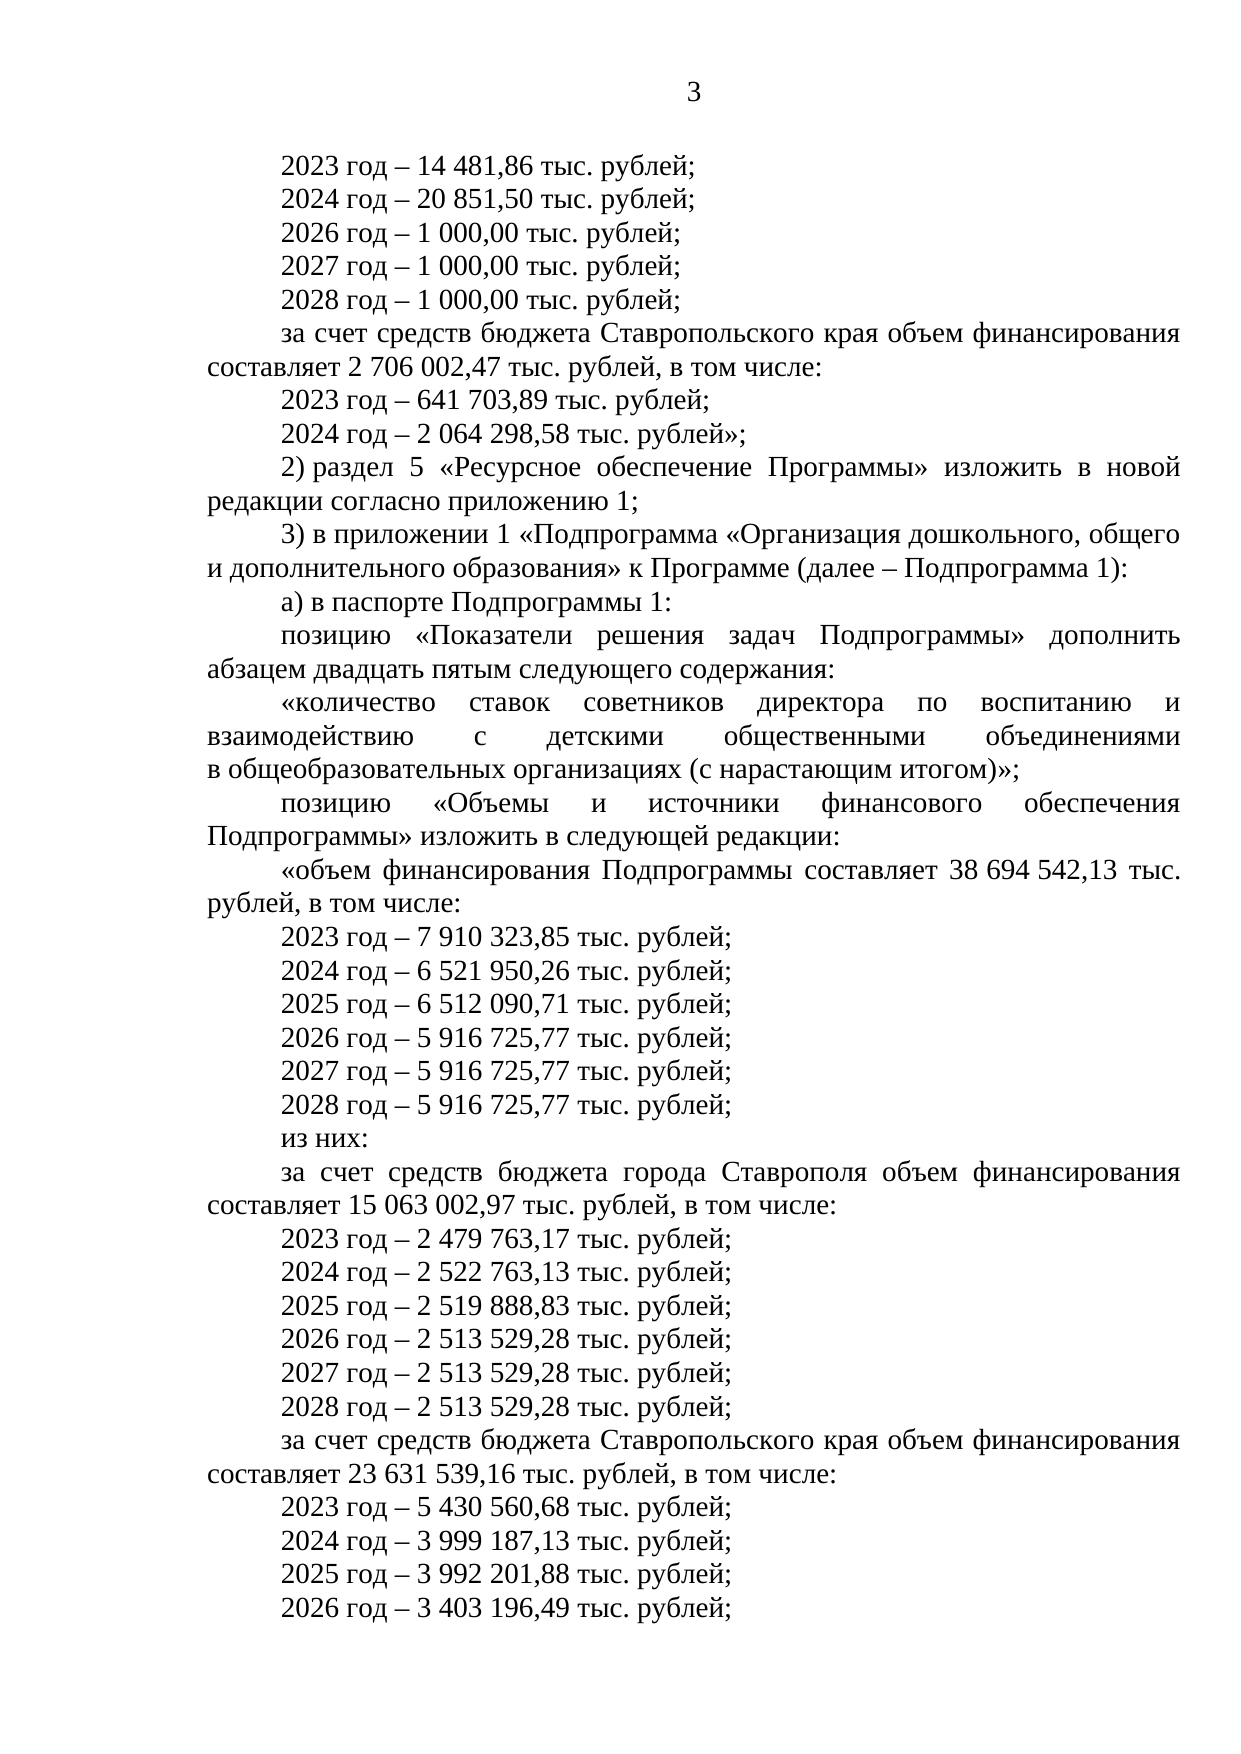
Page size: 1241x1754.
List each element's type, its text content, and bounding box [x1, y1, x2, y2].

text 2027 год – 2 513 529,28 тыс. рублей; [207, 1355, 1181, 1389]
text «объем финансирования Подпрограммы составляет 38 694 542,13 тыс. рублей, в том числе: [207, 852, 1181, 919]
text 2024 год – 3 999 187,13 тыс. рублей; [207, 1523, 1181, 1556]
text 2025 год – 2 519 888,83 тыс. рублей; [207, 1288, 1181, 1322]
text 2028 год – 2 513 529,28 тыс. рублей; [207, 1389, 1181, 1422]
text 2024 год – 6 521 950,26 тыс. рублей; [207, 953, 1181, 986]
text 3) в приложении 1 «Подпрограмма «Организация дошкольного, общего и дополнительного образования» к Программе (далее – Подпрограмма 1): [207, 517, 1181, 584]
text позицию «Показатели решения задач Подпрограммы» дополнить абзацем двадцать пятым следующего содержания: [207, 617, 1181, 684]
text а) в паспорте Подпрограммы 1: [207, 584, 1181, 617]
text 2028 год – 5 916 725,77 тыс. рублей; [207, 1087, 1181, 1120]
text 2025 год – 3 992 201,88 тыс. рублей; [207, 1556, 1181, 1590]
text 2023 год – 14 481,86 тыс. рублей; [207, 148, 1181, 181]
text 2027 год – 1 000,00 тыс. рублей; [207, 248, 1181, 282]
text 2024 год – 20 851,50 тыс. рублей; [207, 181, 1181, 215]
text 2023 год – 2 479 763,17 тыс. рублей; [207, 1221, 1181, 1254]
text за счет средств бюджета города Ставрополя объем финансирования составляет 15 063 002,97 тыс. рублей, в том числе: [207, 1154, 1181, 1221]
text за счет средств бюджета Ставропольского края объем финансирования составляет 2 706 002,47 тыс. рублей, в том числе: [207, 315, 1181, 382]
text 2026 год – 3 403 196,49 тыс. рублей; [207, 1590, 1181, 1623]
text 2023 год – 641 703,89 тыс. рублей; [207, 382, 1181, 416]
text 2027 год – 5 916 725,77 тыс. рублей; [207, 1053, 1181, 1087]
text 2026 год – 1 000,00 тыс. рублей; [207, 215, 1181, 248]
text за счет средств бюджета Ставропольского края объем финансирования составляет 23 631 539,16 тыс. рублей, в том числе: [207, 1422, 1181, 1489]
text 2026 год – 2 513 529,28 тыс. рублей; [207, 1322, 1181, 1355]
text 2023 год – 5 430 560,68 тыс. рублей; [207, 1489, 1181, 1523]
text «количество ставок советников директора по воспитанию и взаимодействию с детскими общественными объединениями в общеобразовательных организациях (с нарастающим итогом)»; [207, 684, 1181, 785]
text 2025 год – 6 512 090,71 тыс. рублей; [207, 986, 1181, 1020]
text из них: [207, 1120, 1181, 1154]
text 2023 год – 7 910 323,85 тыс. рублей; [207, 919, 1181, 953]
text 2024 год – 2 064 298,58 тыс. рублей»; [207, 416, 1181, 449]
text 2024 год – 2 522 763,13 тыс. рублей; [207, 1254, 1181, 1288]
text 2026 год – 5 916 725,77 тыс. рублей; [207, 1020, 1181, 1053]
text 2028 год – 1 000,00 тыс. рублей; [207, 282, 1181, 315]
text 2) раздел 5 «Ресурсное обеспечение Программы» изложить в новой редакции согласно приложению 1; [207, 449, 1181, 517]
text позицию «Объемы и источники финансового обеспечения Подпрограммы» изложить в следующей редакции: [207, 785, 1181, 852]
